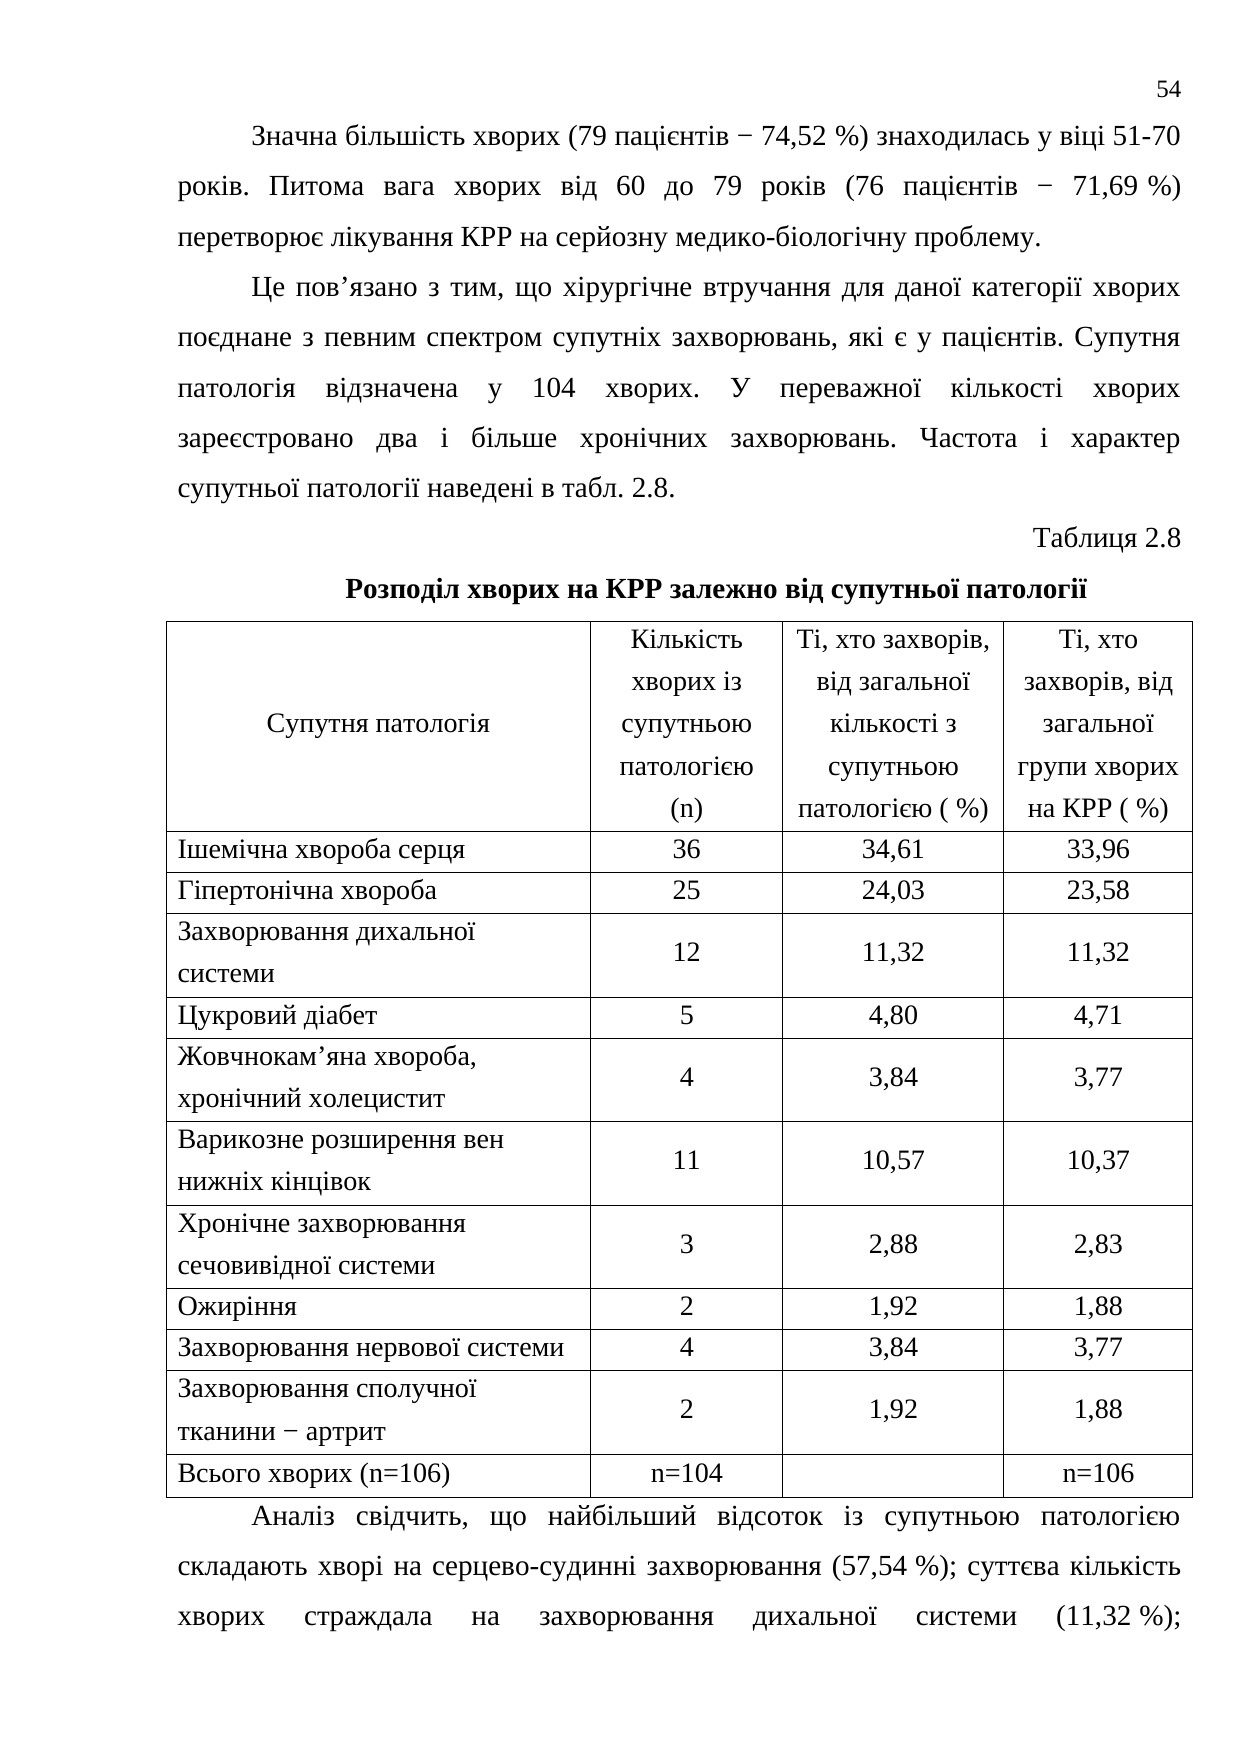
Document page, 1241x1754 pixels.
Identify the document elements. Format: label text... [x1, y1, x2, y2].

table_cell 3,84 [783, 1330, 1003, 1370]
table_cell [783, 1455, 1003, 1497]
table_cell Захворювання нервової системи [167, 1330, 590, 1370]
text Таблиця 2.8 [177, 521, 1181, 554]
table_cell 36 [591, 832, 782, 872]
table_cell 3 [591, 1206, 782, 1288]
table_cell 3,84 [783, 1039, 1003, 1121]
table_cell 1,88 [1004, 1289, 1192, 1329]
table_cell 33,96 [1004, 832, 1192, 872]
text Розподіл хворих на КРР залежно від супутньої патології [177, 571, 1181, 604]
table_cell 1,88 [1004, 1371, 1192, 1454]
table_cell Захворювання дихальної системи [167, 914, 590, 997]
table_header Супутня патологія [167, 622, 590, 831]
table_header Ті, хто захворів, від загальної групи хворих на КРР ( %) [1004, 622, 1192, 831]
table_cell 4 [591, 1330, 782, 1370]
table_cell 4,71 [1004, 998, 1192, 1038]
table_cell 11,32 [1004, 914, 1192, 997]
table_cell Цукровий діабет [167, 998, 590, 1038]
table_cell 11 [591, 1122, 782, 1204]
table_cell n=104 [591, 1455, 782, 1497]
table_cell 12 [591, 914, 782, 997]
table_cell 3,77 [1004, 1039, 1192, 1121]
table_cell 4,80 [783, 998, 1003, 1038]
table_cell 2,88 [783, 1206, 1003, 1288]
table_cell 34,61 [783, 832, 1003, 872]
table_cell 2,83 [1004, 1206, 1192, 1288]
table_header Ті, хто захворів, від загальної кількості з супутньою патологією ( %) [783, 622, 1003, 831]
table_cell 1,92 [783, 1371, 1003, 1454]
text Це пов’язано з тим, що хірургічне втручання для даної категорії хворих поєднане з певним спектром супутніх захворювань, які є у пацієнтів. Супутня патологія відзначена у 104 хворих. У переважної кількості хворих зареєстровано два і більше хронічних захворювань. Частота і характер супутньої патології наведені в табл. 2.8. [177, 269, 1181, 504]
table_cell 25 [591, 873, 782, 913]
table_cell 3,77 [1004, 1330, 1192, 1370]
table_cell Хронічне захворювання сечовивідної системи [167, 1206, 590, 1288]
table_cell 10,57 [783, 1122, 1003, 1204]
table_cell 11,32 [783, 914, 1003, 997]
table_cell 5 [591, 998, 782, 1038]
table_cell Ішемічна хвороба серця [167, 832, 590, 872]
table_cell Захворювання сполучної тканини − артрит [167, 1371, 590, 1454]
table_cell Гіпертонічна хвороба [167, 873, 590, 913]
table_cell Всього хворих (n=106) [167, 1455, 590, 1497]
table_cell Жовчнокам’яна хвороба, хронічний холецистит [167, 1039, 590, 1121]
table_cell 23,58 [1004, 873, 1192, 913]
table_cell 2 [591, 1289, 782, 1329]
table_cell 4 [591, 1039, 782, 1121]
table_cell Ожиріння [167, 1289, 590, 1329]
text Значна більшість хворих (79 пацієнтів − 74,52 %) знаходилась у віці 51-70 років. Питома вага хворих від 60 до 79 років (76 пацієнтів − 71,69 %) перетворює лікування КРР на серйозну медико-біологічну проблему. [177, 118, 1181, 252]
table_cell 1,92 [783, 1289, 1003, 1329]
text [177, 1498, 1181, 1632]
table_cell Варикозне розширення вен нижніх кінцівок [167, 1122, 590, 1204]
table_cell n=106 [1004, 1455, 1192, 1497]
table_header Кількість хворих із супутньою патологією (n) [591, 622, 782, 831]
table_cell 24,03 [783, 873, 1003, 913]
table_cell 10,37 [1004, 1122, 1192, 1204]
table_cell 2 [591, 1371, 782, 1454]
